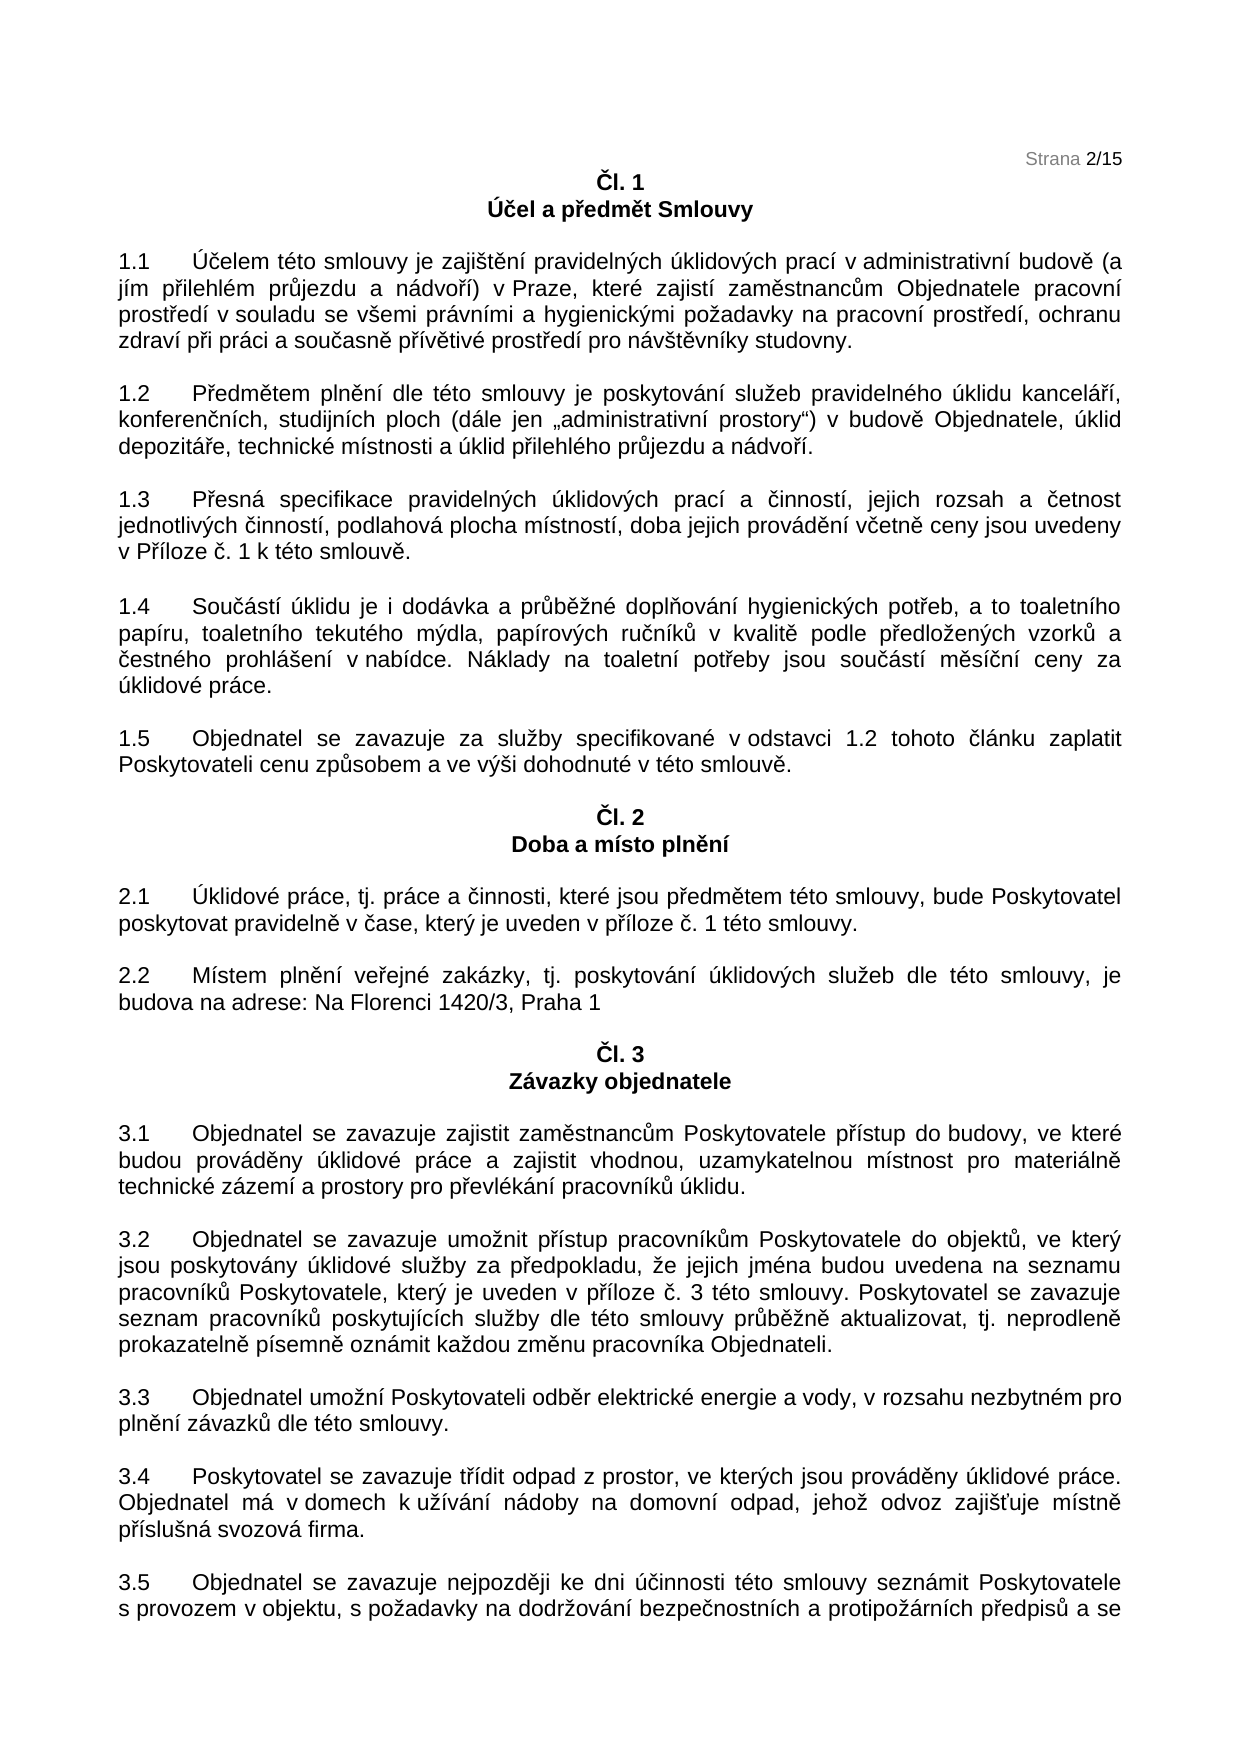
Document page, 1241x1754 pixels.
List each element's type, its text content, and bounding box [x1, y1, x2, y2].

text 3.4 Poskytovatel se zavazuje třídit odpad z prostor, ve kterých jsou prováděny úklidové práce. Objednatel má v domech k užívání nádoby na domovní odpad, jehož odvoz zajišťuje místně příslušná svozová firma. [118, 1463, 1122, 1542]
text Účel a předmět Smlouvy [118, 196, 1122, 222]
text 2.1 Úklidové práce, tj. práce a činnosti, které jsou předmětem této smlouvy, bude Poskytovatel poskytovat pravidelně v čase, který je uveden v příloze č. 1 této smlouvy. [118, 883, 1122, 936]
text Čl. 1 [118, 169, 1122, 196]
text 1.1 Účelem této smlouvy je zajištění pravidelných úklidových prací v administrativní budově (a jím přilehlém průjezdu a nádvoří) v Praze, které zajistí zaměstnancům Objednatele pracovní prostředí v souladu se všemi právními a hygienickými požadavky na pracovní prostředí, ochranu zdraví při práci a současně přívětivé prostředí pro návštěvníky studovny. [118, 248, 1122, 354]
text 3.3 Objednatel umožní Poskytovateli odběr elektrické energie a vody, v rozsahu nezbytném pro plnění závazků dle této smlouvy. [118, 1384, 1122, 1437]
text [118, 1568, 1122, 1621]
text Závazky objednatele [118, 1068, 1122, 1094]
text 1.3 Přesná specifikace pravidelných úklidových prací a činností, jejich rozsah a četnost jednotlivých činností, podlahová plocha místností, doba jejich provádění včetně ceny jsou uvedeny v Příloze č. 1 k této smlouvě. [118, 486, 1122, 564]
text 1.2 Předmětem plnění dle této smlouvy je poskytování služeb pravidelného úklidu kanceláří, konferenčních, studijních ploch (dále jen „administrativní prostory“) v budově Objednatele, úklid depozitáře, technické místnosti a úklid přilehlého průjezdu a nádvoří. [118, 380, 1122, 459]
text 1.5 Objednatel se zavazuje za služby specifikované v odstavci 1.2 tohoto článku zaplatit Poskytovateli cenu způsobem a ve výši dohodnuté v této smlouvě. [118, 725, 1122, 778]
text 3.1 Objednatel se zavazuje zajistit zaměstnancům Poskytovatele přístup do budovy, ve které budou prováděny úklidové práce a zajistit vhodnou, uzamykatelnou místnost pro materiálně technické zázemí a prostory pro převlékání pracovníků úklidu. [118, 1120, 1122, 1199]
text 2.2 Místem plnění veřejné zakázky, tj. poskytování úklidových služeb dle této smlouvy, je budova na adrese: Na Florenci 1420/3, Praha 1 [118, 962, 1122, 1015]
text Doba a místo plnění [118, 831, 1122, 857]
text Čl. 3 [118, 1041, 1122, 1068]
text Čl. 2 [118, 804, 1122, 831]
text 3.2 Objednatel se zavazuje umožnit přístup pracovníkům Poskytovatele do objektů, ve který jsou poskytovány úklidové služby za předpokladu, že jejich jména budou uvedena na seznamu pracovníků Poskytovatele, který je uveden v příloze č. 3 této smlouvy. Poskytovatel se zavazuje seznam pracovníků poskytujících služby dle této smlouvy průběžně aktualizovat, tj. neprodleně prokazatelně písemně oznámit každou změnu pracovníka Objednateli. [118, 1226, 1122, 1358]
text 1.4 Součástí úklidu je i dodávka a průběžné doplňování hygienických potřeb, a to toaletního papíru, toaletního tekutého mýdla, papírových ručníků v kvalitě podle předložených vzorků a čestného prohlášení v nabídce. Náklady na toaletní potřeby jsou součástí měsíční ceny za úklidové práce. [118, 593, 1122, 699]
